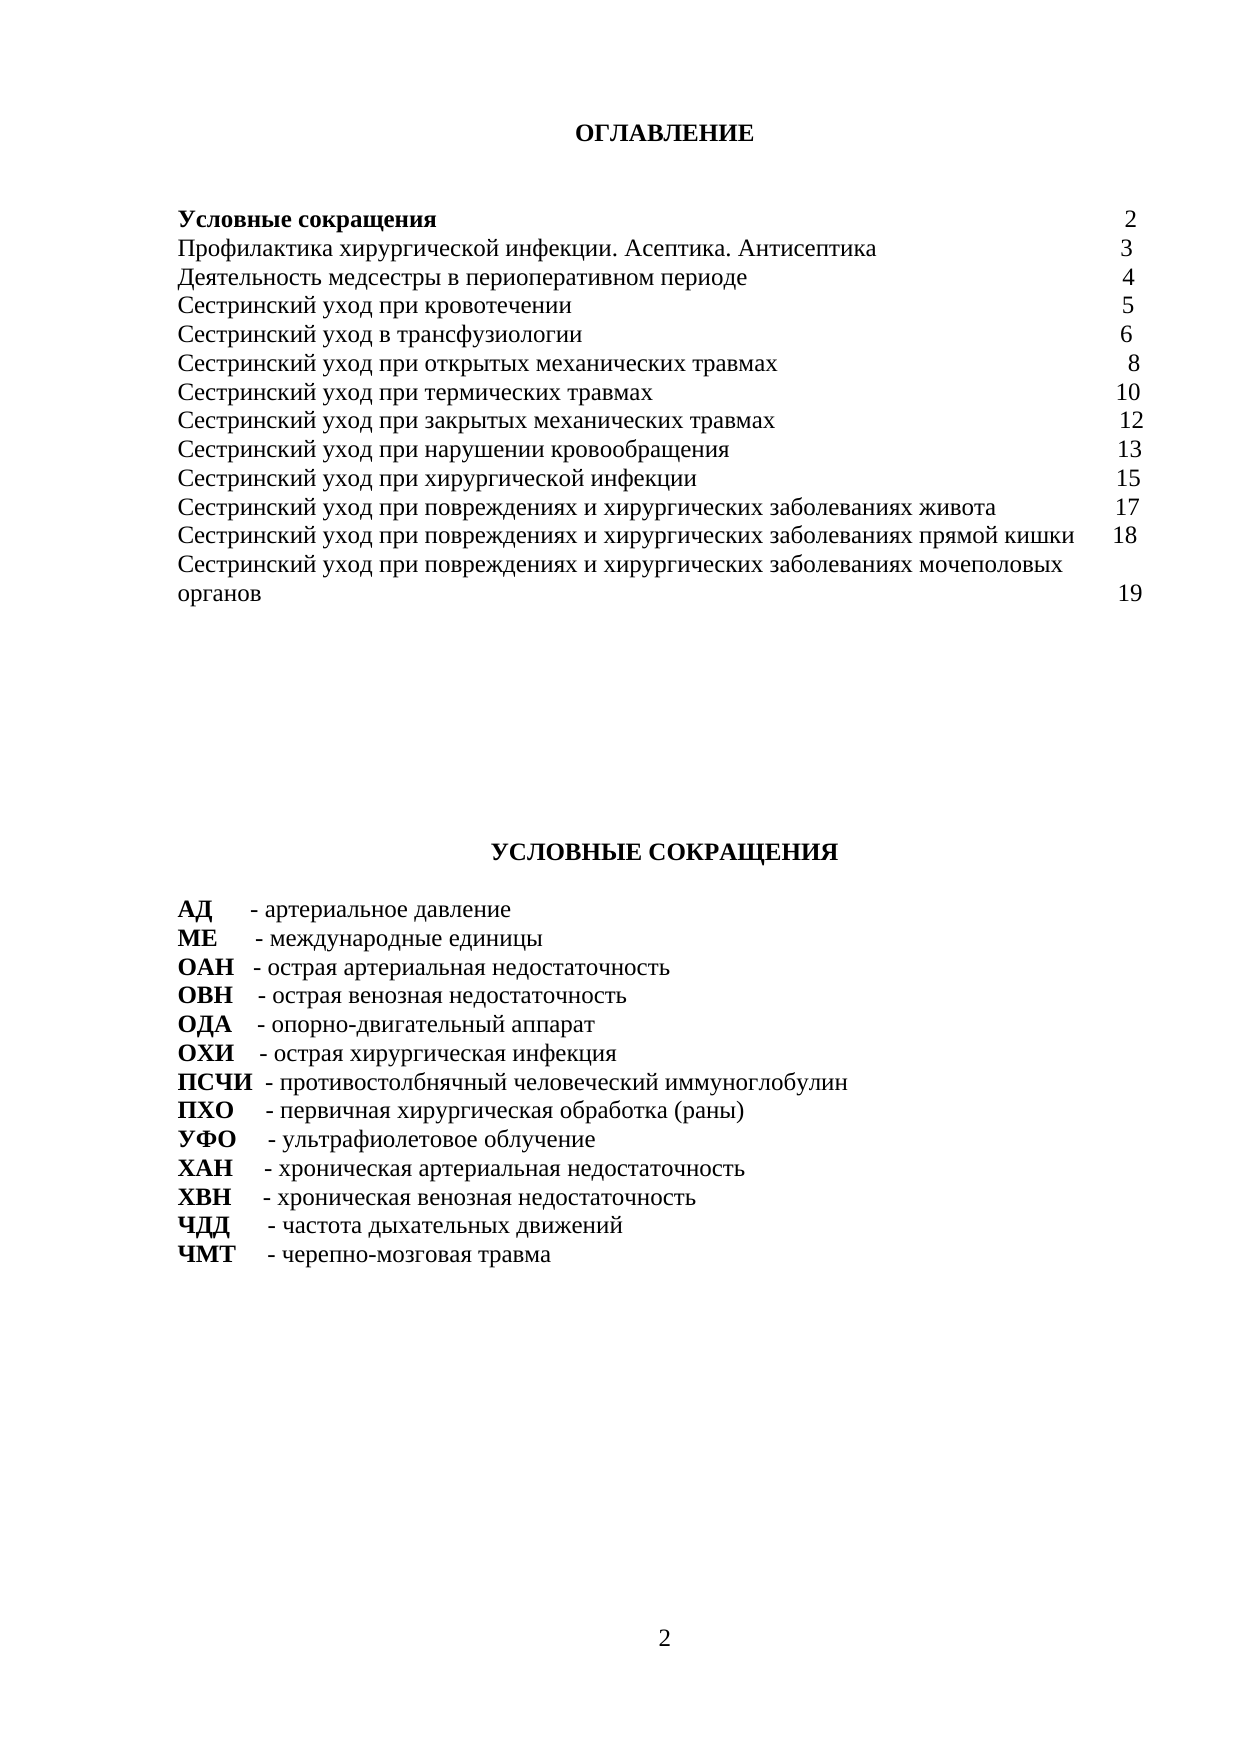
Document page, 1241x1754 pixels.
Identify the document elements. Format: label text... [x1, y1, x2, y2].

text Сестринский уход при термических травмах 10 [177, 377, 1152, 406]
text АД - артериальное давление [177, 894, 1152, 923]
text ОВН - острая венозная недостаточность [177, 981, 1152, 1009]
text ЧДД - частота дыхательных движений [177, 1211, 1152, 1239]
text Сестринский уход при открытых механических травмах 8 [177, 348, 1152, 377]
text Сестринский уход при повреждениях и хирургических заболеваниях прямой кишки 18 [177, 521, 1152, 549]
text Сестринский уход при повреждениях и хирургических заболеваниях мочеполовых [177, 549, 1152, 578]
text Профилактика хирургической инфекции. Асептика. Антисептика 3 [177, 233, 1152, 262]
text органов 19 [177, 578, 1152, 607]
text Сестринский уход в трансфузиологии 6 [177, 319, 1152, 348]
text МЕ - международные единицы [177, 923, 1152, 952]
text ПХО - первичная хирургическая обработка (раны) [177, 1096, 1152, 1124]
text Деятельность медсестры в периоперативном периоде 4 [177, 262, 1152, 291]
text ОХИ - острая хирургическая инфекция [177, 1038, 1152, 1067]
text ЧМТ - черепно-мозговая травма [177, 1239, 1152, 1268]
text ПСЧИ - противостолбнячный человеческий иммуноглобулин [177, 1067, 1152, 1096]
text ОГЛАВЛЕНИЕ [177, 118, 1152, 147]
text ХАН - хроническая артериальная недостаточность [177, 1153, 1152, 1182]
text ОАН - острая артериальная недостаточность [177, 952, 1152, 981]
text УФО - ультрафиолетовое облучение [177, 1124, 1152, 1153]
text ОДА - опорно-двигательный аппарат [177, 1009, 1152, 1038]
text Сестринский уход при кровотечении 5 [177, 291, 1152, 319]
text Условные сокращения 2 [177, 204, 1152, 233]
text УСЛОВНЫЕ СОКРАЩЕНИЯ [177, 837, 1152, 866]
text Сестринский уход при хирургической инфекции 15 [177, 463, 1152, 492]
text Сестринский уход при закрытых механических травмах 12 [177, 406, 1152, 434]
text ХВН - хроническая венозная недостаточность [177, 1182, 1152, 1211]
text Сестринский уход при повреждениях и хирургических заболеваниях живота 17 [177, 492, 1152, 521]
text Сестринский уход при нарушении кровообращения 13 [177, 434, 1152, 463]
